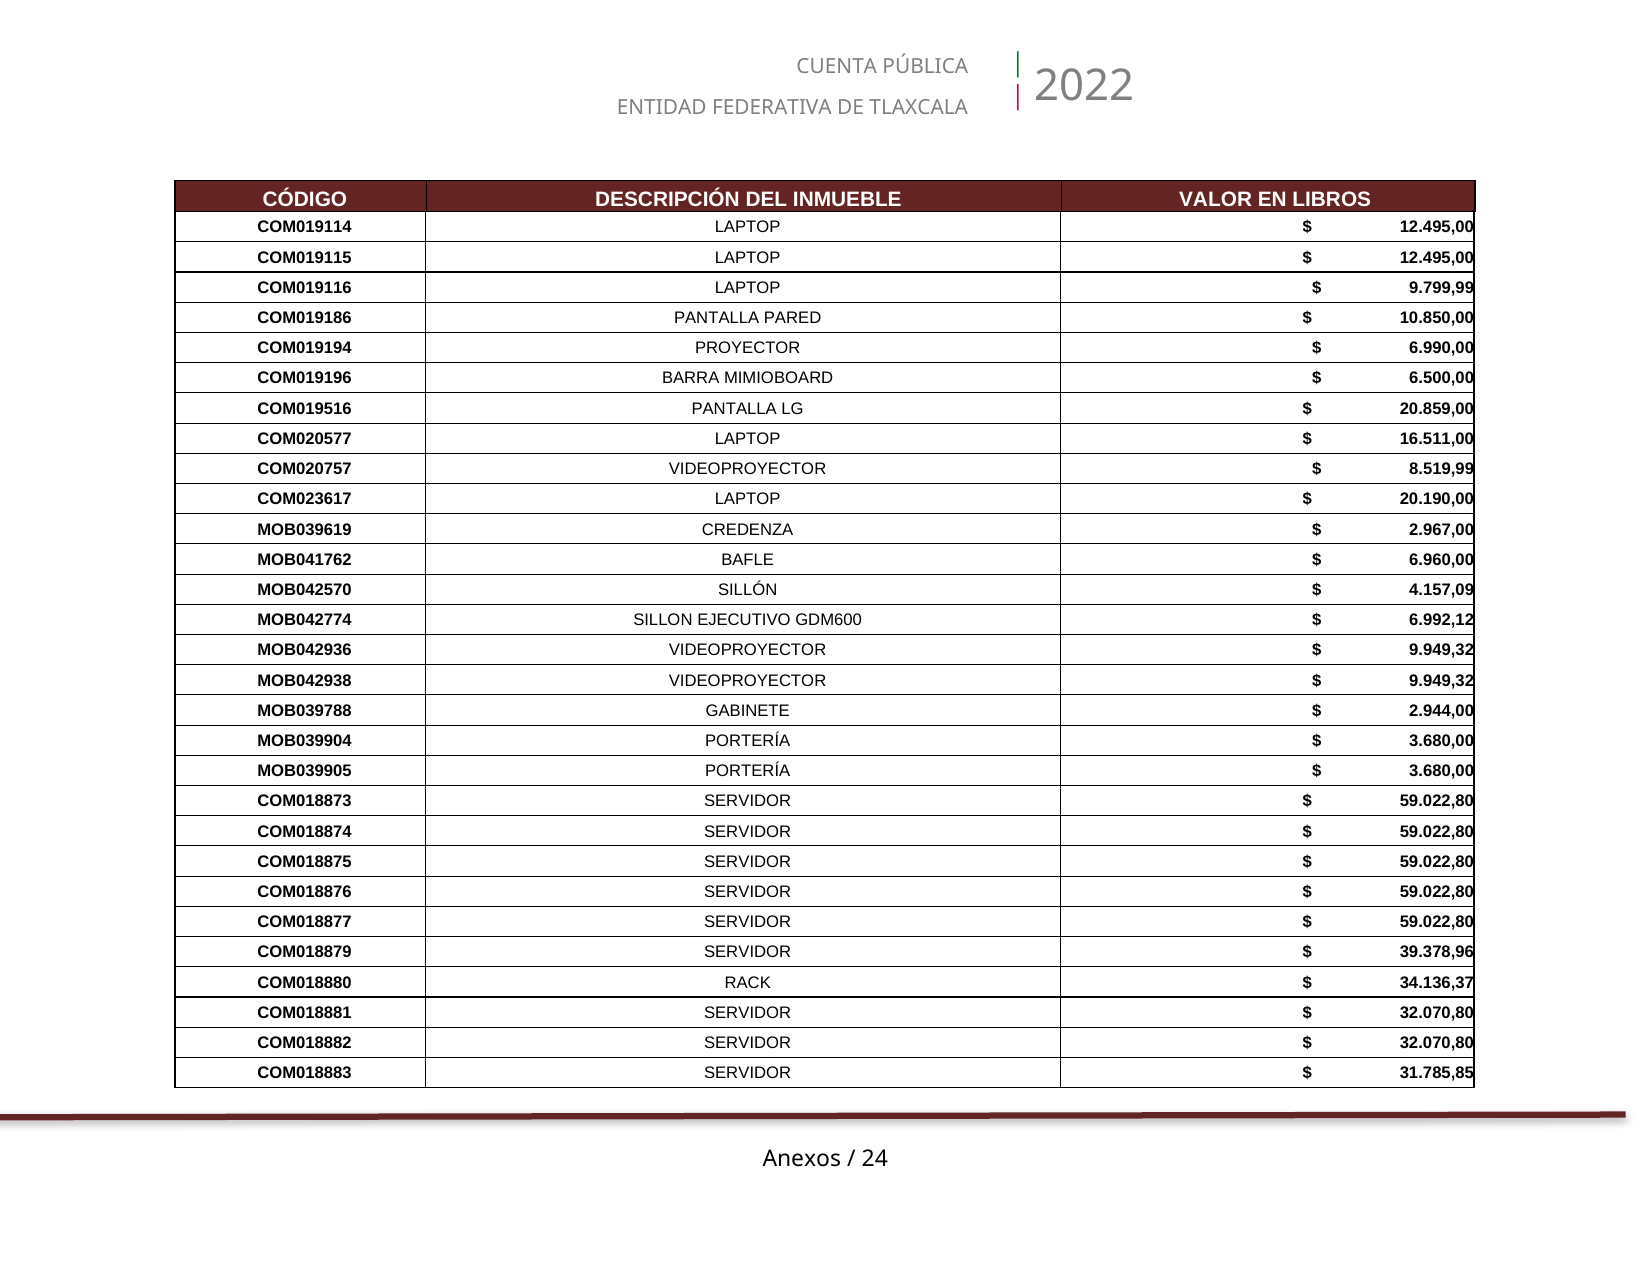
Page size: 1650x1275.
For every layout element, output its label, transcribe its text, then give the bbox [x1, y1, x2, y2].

table_cell SERVIDOR [426, 786, 1060, 815]
table_cell PANTALLA LG [426, 393, 1060, 422]
table_cell $ 59.022,80 [1061, 907, 1473, 936]
table_cell $ 3.680,00 [1061, 756, 1473, 785]
table_cell SERVIDOR [426, 1058, 1060, 1087]
table_cell SERVIDOR [426, 998, 1060, 1027]
table_cell GABINETE [426, 695, 1060, 724]
table_cell $ 3.680,00 [1061, 726, 1473, 755]
table_cell SERVIDOR [426, 877, 1060, 906]
table_cell MOB039788 [176, 695, 425, 724]
table_cell $ 9.799,99 [1061, 273, 1473, 302]
table_cell COM019116 [176, 273, 425, 302]
table_cell LAPTOP [426, 424, 1060, 453]
table_cell $ 16.511,00 [1061, 424, 1473, 453]
table_cell SERVIDOR [426, 846, 1060, 876]
table_cell COM019115 [176, 242, 425, 271]
table_cell PORTERÍA [426, 726, 1060, 755]
table_cell COM018880 [176, 967, 425, 996]
table_cell $ 6.992,12 [1061, 605, 1473, 634]
table_cell $ 34.136,37 [1061, 967, 1473, 996]
table_cell COM018876 [176, 877, 425, 906]
table_cell MOB042936 [176, 635, 425, 664]
table_cell $ 6.500,00 [1061, 363, 1473, 392]
table_cell COM020757 [176, 454, 425, 483]
table_cell COM023617 [176, 484, 425, 513]
table_header CÓDIGO [176, 181, 426, 211]
table_cell VIDEOPROYECTOR [426, 454, 1060, 483]
table_cell $ 2.967,00 [1061, 514, 1473, 543]
table_cell COM020577 [176, 424, 425, 453]
table_cell $ 9.949,32 [1061, 635, 1473, 664]
table_cell PANTALLA PARED [426, 303, 1060, 332]
table_cell COM018881 [176, 998, 425, 1027]
table_cell COM018873 [176, 786, 425, 815]
table_cell COM019196 [176, 363, 425, 392]
table_cell $ 59.022,80 [1061, 816, 1473, 845]
table_cell PORTERÍA [426, 756, 1060, 785]
table_cell MOB041762 [176, 544, 425, 573]
table_header VALOR EN LIBROS [1062, 181, 1474, 211]
table_cell LAPTOP [426, 242, 1060, 271]
table_cell $ 2.944,00 [1061, 695, 1473, 724]
table_cell $ 32.070,80 [1061, 998, 1473, 1027]
table_cell MOB039619 [176, 514, 425, 543]
table_cell BARRA MIMIOBOARD [426, 363, 1060, 392]
table_cell MOB039904 [176, 726, 425, 755]
table_cell $ 32.070,80 [1061, 1028, 1473, 1057]
table_cell BAFLE [426, 544, 1060, 573]
picture [1012, 42, 1028, 113]
table_header DESCRIPCIÓN DEL INMUEBLE [427, 181, 1061, 211]
table_cell COM018879 [176, 937, 425, 966]
table_cell COM019194 [176, 333, 425, 362]
table_cell $ 12.495,00 [1061, 242, 1473, 271]
table_cell $ 59.022,80 [1061, 846, 1473, 876]
table_cell CREDENZA [426, 514, 1060, 543]
table_cell LAPTOP [426, 273, 1060, 302]
table_cell $ 20.190,00 [1061, 484, 1473, 513]
table_cell $ 6.960,00 [1061, 544, 1473, 573]
table_cell $ 9.949,32 [1061, 665, 1473, 694]
table_cell COM018882 [176, 1028, 425, 1057]
table_cell MOB039905 [176, 756, 425, 785]
table_cell COM018874 [176, 816, 425, 845]
table_cell PROYECTOR [426, 333, 1060, 362]
table_cell SILLÓN [426, 575, 1060, 604]
table_cell COM018875 [176, 846, 425, 876]
table_cell $ 6.990,00 [1061, 333, 1473, 362]
table_cell $ 31.785,85 [1061, 1058, 1473, 1087]
table_cell RACK [426, 967, 1060, 996]
table_cell LAPTOP [426, 212, 1060, 241]
table_cell VIDEOPROYECTOR [426, 665, 1060, 694]
table_cell $ 39.378,96 [1061, 937, 1473, 966]
table_cell VIDEOPROYECTOR [426, 635, 1060, 664]
table_cell SERVIDOR [426, 907, 1060, 936]
table_cell SERVIDOR [426, 1028, 1060, 1057]
table_cell MOB042774 [176, 605, 425, 634]
table_cell $ 12.495,00 [1061, 212, 1473, 241]
table_cell COM019186 [176, 303, 425, 332]
table_cell SERVIDOR [426, 937, 1060, 966]
table_cell $ 8.519,99 [1061, 454, 1473, 483]
table_cell COM018877 [176, 907, 425, 936]
table_cell COM019114 [176, 212, 425, 241]
table_cell COM019516 [176, 393, 425, 422]
table_cell COM018883 [176, 1058, 425, 1087]
table_cell MOB042570 [176, 575, 425, 604]
table_cell MOB042938 [176, 665, 425, 694]
table_cell SERVIDOR [426, 816, 1060, 845]
table_cell $ 59.022,80 [1061, 877, 1473, 906]
table_cell LAPTOP [426, 484, 1060, 513]
table_cell $ 4.157,09 [1061, 575, 1473, 604]
table_cell $ 10.850,00 [1061, 303, 1473, 332]
table_cell $ 59.022,80 [1061, 786, 1473, 815]
table_cell $ 20.859,00 [1061, 393, 1473, 422]
table_cell SILLON EJECUTIVO GDM600 [426, 605, 1060, 634]
